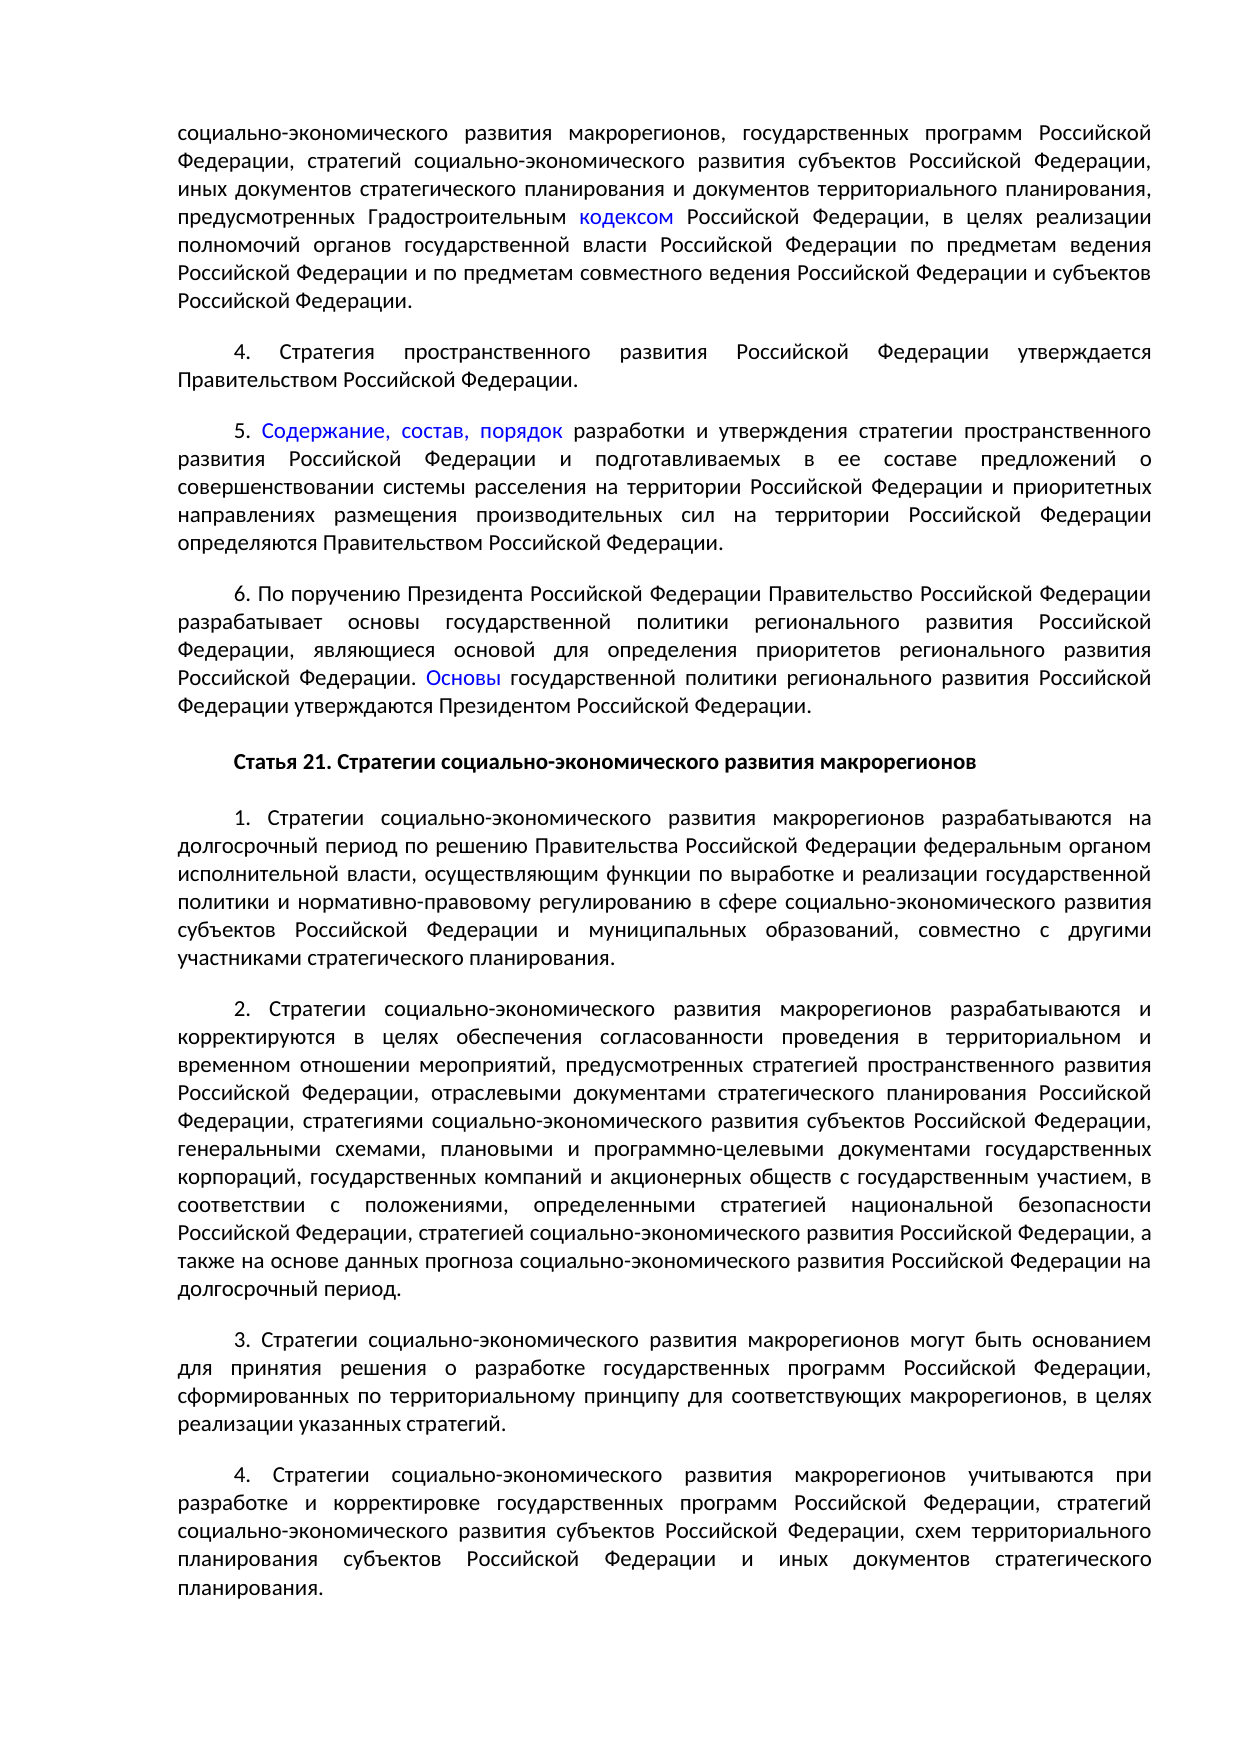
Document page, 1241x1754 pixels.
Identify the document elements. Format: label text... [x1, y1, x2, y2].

text 3. Стратегии социально-экономического развития макрорегионов могут быть основанием для принятия решения о разработке государственных программ Российской Федерации, сформированных по территориальному принципу для соответствующих макрорегионов, в целях реализации указанных стратегий. [177, 1326, 1152, 1438]
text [177, 118, 1152, 314]
text 6. По поручению Президента Российской Федерации Правительство Российской Федерации разрабатывает основы государственной политики регионального развития Российской Федерации, являющиеся основой для определения приоритетов регионального развития Российской Федерации. Основы государственной политики регионального развития Российской Федерации утверждаются Президентом Российской Федерации. [177, 579, 1152, 719]
text 2. Стратегии социально-экономического развития макрорегионов разрабатываются и корректируются в целях обеспечения согласованности проведения в территориальном и временном отношении мероприятий, предусмотренных стратегией пространственного развития Российской Федерации, отраслевыми документами стратегического планирования Российской Федерации, стратегиями социально-экономического развития субъектов Российской Федерации, генеральными схемами, плановыми и программно-целевыми документами государственных корпораций, государственных компаний и акционерных обществ с государственным участием, в соответствии с положениями, определенными стратегией национальной безопасности Российской Федерации, стратегией социально-экономического развития Российской Федерации, а также на основе данных прогноза социально-экономического развития Российской Федерации на долгосрочный период. [177, 994, 1152, 1303]
text 4. Стратегии социально-экономического развития макрорегионов учитываются при разработке и корректировке государственных программ Российской Федерации, стратегий социально-экономического развития субъектов Российской Федерации, схем территориального планирования субъектов Российской Федерации и иных документов стратегического планирования. [177, 1461, 1152, 1601]
text 5. Содержание, состав, порядок разработки и утверждения стратегии пространственного развития Российской Федерации и подготавливаемых в ее составе предложений о совершенствовании системы расселения на территории Российской Федерации и приоритетных направлениях размещения производительных сил на территории Российской Федерации определяются Правительством Российской Федерации. [177, 416, 1152, 556]
text 4. Стратегия пространственного развития Российской Федерации утверждается Правительством Российской Федерации. [177, 337, 1152, 393]
text 1. Стратегии социально-экономического развития макрорегионов разрабатываются на долгосрочный период по решению Правительства Российской Федерации федеральным органом исполнительной власти, осуществляющим функции по выработке и реализации государственной политики и нормативно-правовому регулированию в сфере социально-экономического развития субъектов Российской Федерации и муниципальных образований, совместно с другими участниками стратегического планирования. [177, 803, 1152, 971]
title Статья 21. Стратегии социально-экономического развития макрорегионов [177, 747, 1152, 775]
